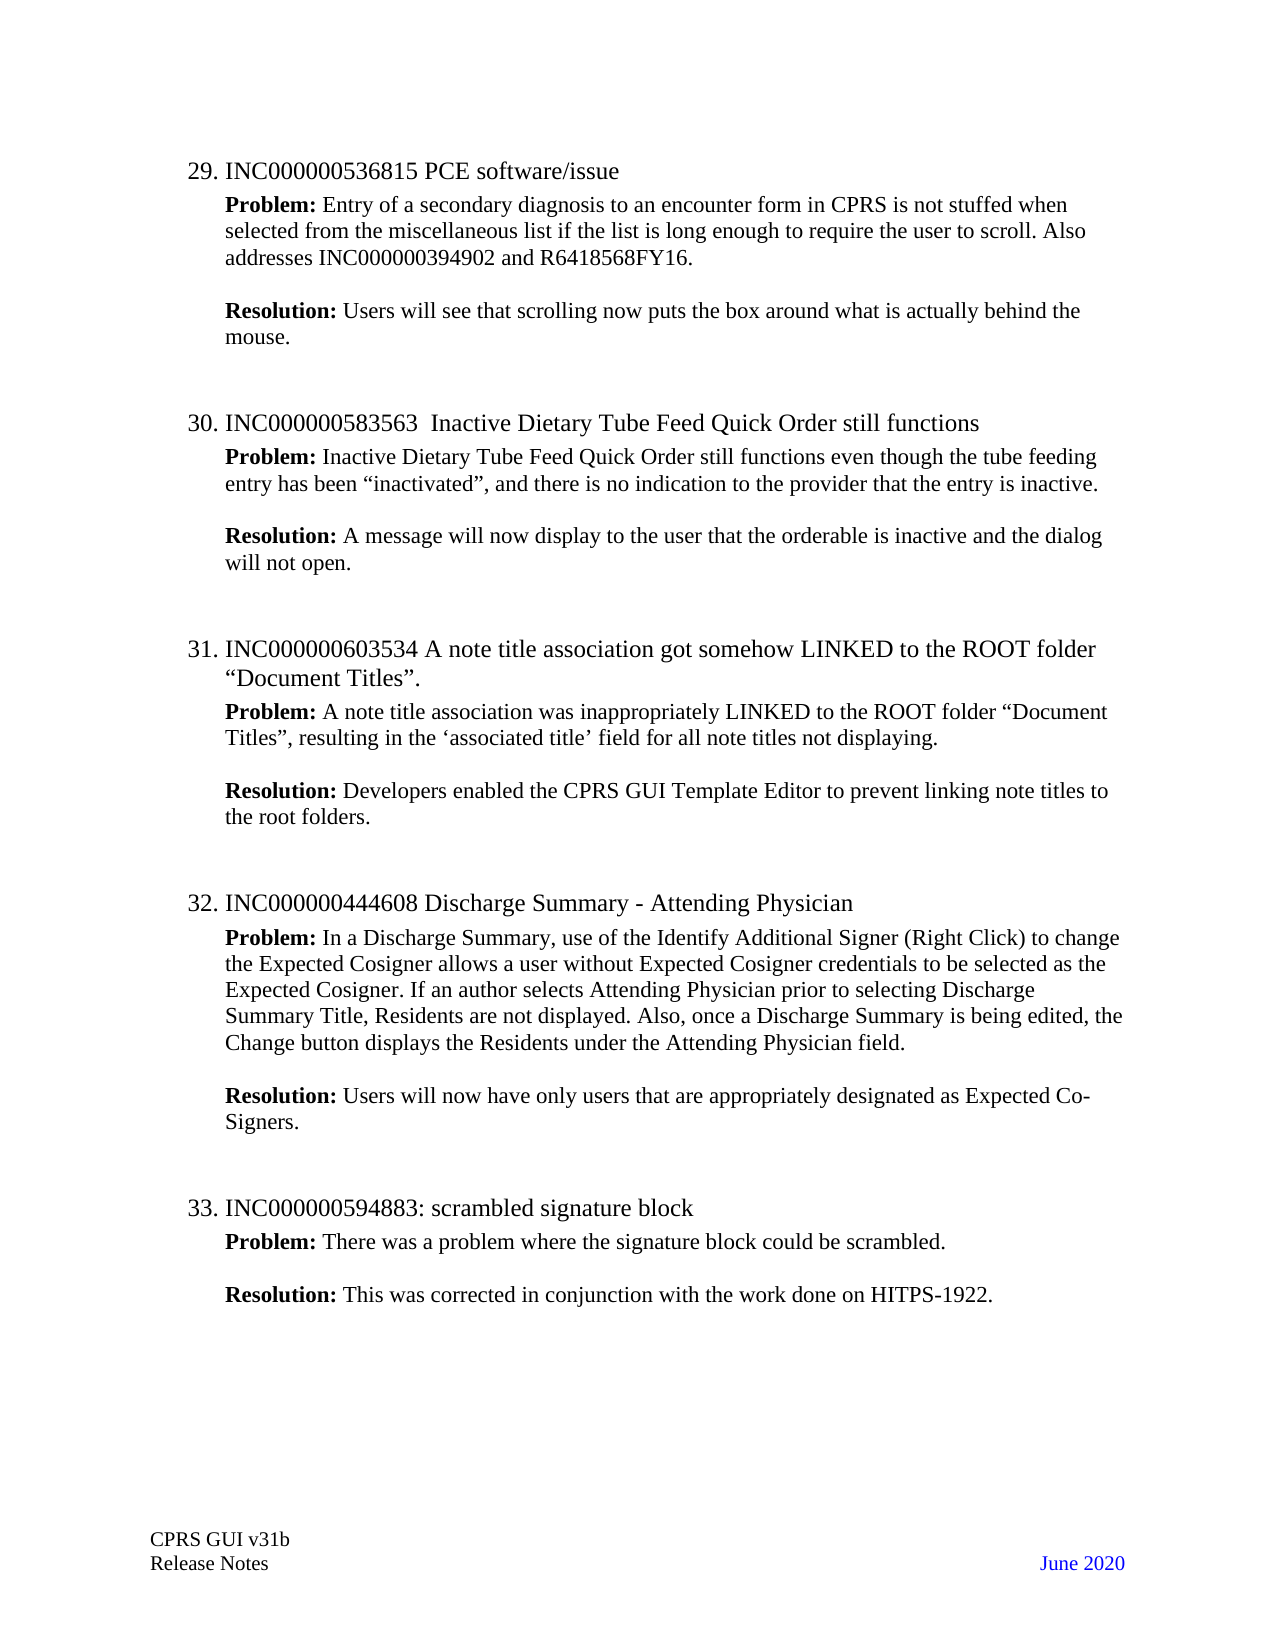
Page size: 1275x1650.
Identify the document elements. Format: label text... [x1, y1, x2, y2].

text Problem: A note title association was inappropriately LINKED to the ROOT folder “Document Titles”, resulting in the ‘associated title’ field for all note titles not displaying. [225, 698, 1125, 751]
text Problem: Inactive Dietary Tube Feed Quick Order still functions even though the tube feeding entry has been “inactivated”, and there is no indication to the provider that the entry is inactive. [225, 443, 1125, 496]
text Resolution: This was corrected in conjunction with the work done on HITPS-1922. [225, 1281, 1125, 1307]
text Resolution: Developers enabled the CPRS GUI Template Editor to prevent linking note titles to the root folders. [225, 777, 1125, 829]
text INC000000594883: scrambled signature block [187, 1193, 1125, 1222]
text INC000000583563 Inactive Dietary Tube Feed Quick Order still functions [187, 408, 1125, 437]
text Problem: There was a problem where the signature block could be scrambled. [225, 1228, 1125, 1255]
text Problem: In a Discharge Summary, use of the Identify Additional Signer (Right Click) to change the Expected Cosigner allows a user without Expected Cosigner credentials to be selected as the Expected Cosigner. If an author selects Attending Physician prior to selecting Discharge Summary Title, Residents are not displayed. Also, once a Discharge Summary is being edited, the Change button displays the Residents under the Attending Physician field. [225, 923, 1125, 1055]
text INC000000444608 Discharge Summary - Attending Physician [187, 888, 1125, 917]
text INC000000536815 PCE software/issue [187, 156, 1125, 185]
text Problem: Entry of a secondary diagnosis to an encounter form in CPRS is not stuffed when selected from the miscellaneous list if the list is long enough to require the user to scroll. Also addresses INC000000394902 and R6418568FY16. [225, 191, 1125, 270]
text INC000000603534 A note title association got somehow LINKED to the ROOT folder “Document Titles”. [187, 634, 1125, 692]
text Resolution: A message will now display to the user that the orderable is inactive and the dialog will not open. [225, 522, 1125, 575]
text Resolution: Users will see that scrolling now puts the box around what is actually behind the mouse. [225, 297, 1125, 349]
text Resolution: Users will now have only users that are appropriately designated as Expected Co-Signers. [225, 1082, 1125, 1134]
